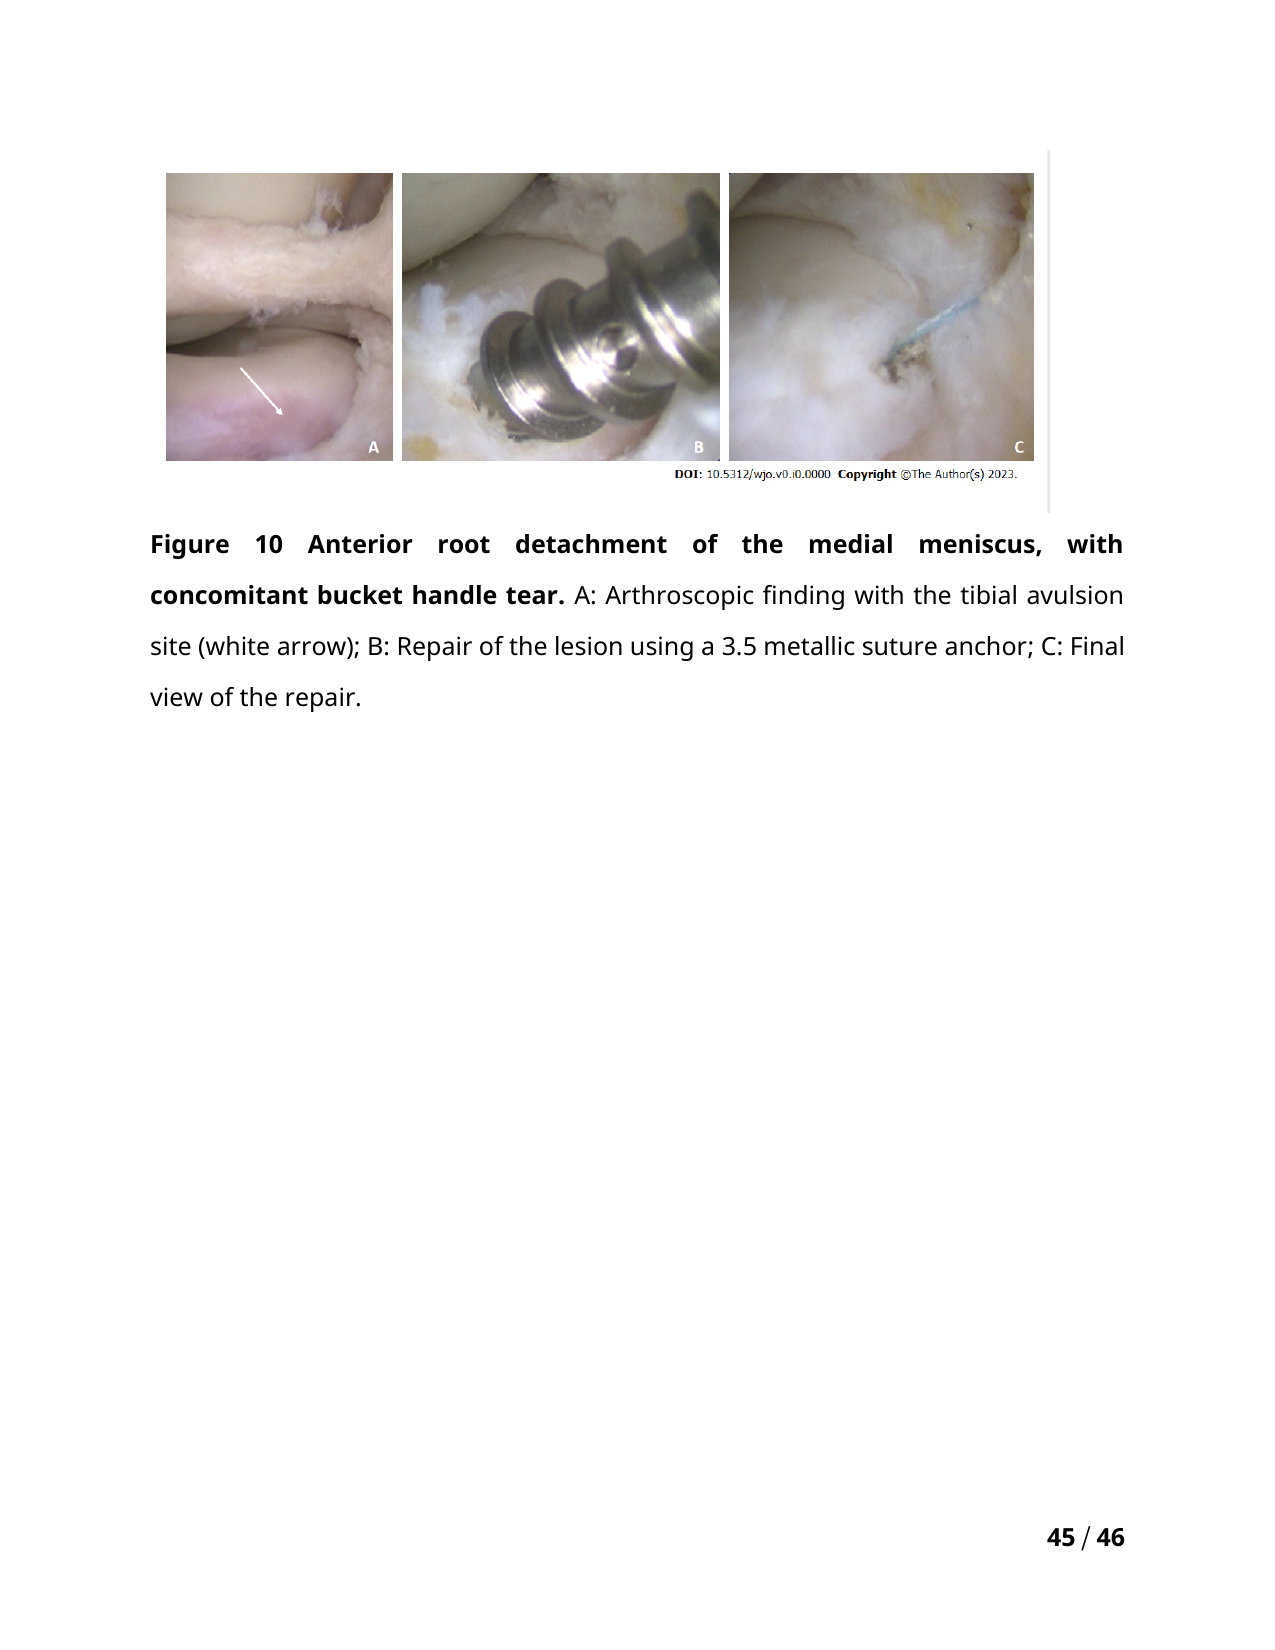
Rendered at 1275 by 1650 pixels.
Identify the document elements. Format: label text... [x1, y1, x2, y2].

text Figure 10 Anterior root detachment of the medial meniscus, with concomitant bucket handle tear. A: Arthroscopic finding with the tibial avulsion site (white arrow); B: Repair of the lesion using a 3.5 metallic suture anchor; C: Final view of the repair. [150, 527, 1125, 714]
picture [150, 150, 1050, 513]
